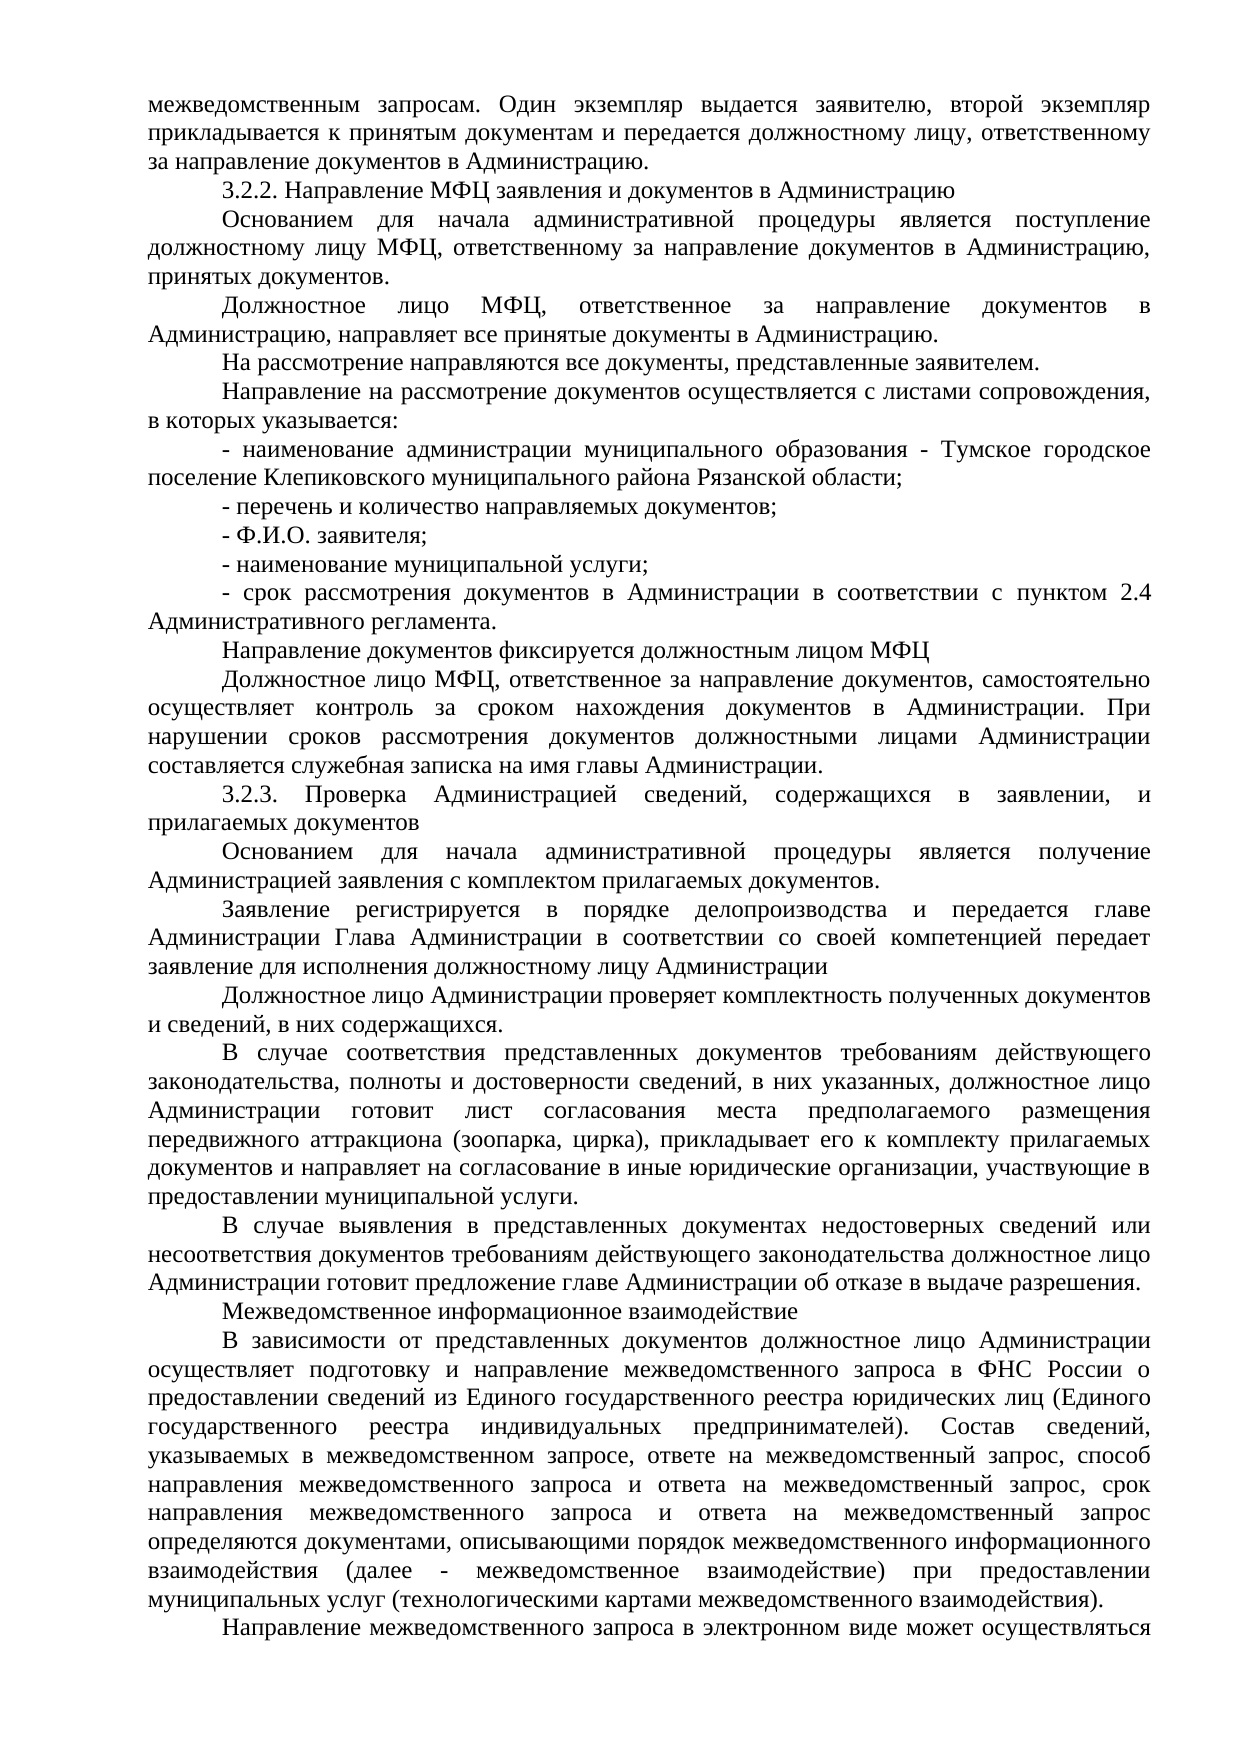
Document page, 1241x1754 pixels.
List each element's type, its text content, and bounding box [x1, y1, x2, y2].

text В случае соответствия представленных документов требованиям действующего законодательства, полноты и достоверности сведений, в них указанных, должностное лицо Администрации готовит лист согласования места предполагаемого размещения передвижного аттракциона (зоопарка, цирка), прикладывает его к комплекту прилагаемых документов и направляет на согласование в иные юридические организации, участвующие в предоставлении муниципальной услуги. [148, 1037, 1152, 1210]
text - наименование муниципальной услуги; [148, 549, 1152, 577]
text Должностное лицо Администрации проверяет комплектность полученных документов и сведений, в них содержащихся. [148, 980, 1152, 1037]
text - перечень и количество направляемых документов; [148, 491, 1152, 520]
text 3.2.2. Направление МФЦ заявления и документов в Администрацию [148, 175, 1152, 204]
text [148, 1612, 1152, 1641]
text В зависимости от представленных документов должностное лицо Администрации осуществляет подготовку и направление межведомственного запроса в ФНС России о предоставлении сведений из Единого государственного реестра юридических лиц (Единого государственного реестра индивидуальных предпринимателей). Состав сведений, указываемых в межведомственном запросе, ответе на межведомственный запрос, способ направления межведомственного запроса и ответа на межведомственный запрос, срок направления межведомственного запроса и ответа на межведомственный запрос определяются документами, описывающими порядок межведомственного информационного взаимодействия (далее - межведомственное взаимодействие) при предоставлении муниципальных услуг (технологическими картами межведомственного взаимодействия). [148, 1325, 1152, 1612]
text - наименование администрации муниципального образования - Тумское городское поселение Клепиковского муниципального района Рязанской области; [148, 434, 1152, 491]
text 3.2.3. Проверка Администрацией сведений, содержащихся в заявлении, и прилагаемых документов [148, 779, 1152, 836]
text Межведомственное информационное взаимодействие [148, 1296, 1152, 1325]
text - Ф.И.О. заявителя; [148, 520, 1152, 549]
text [148, 89, 1152, 175]
text Основанием для начала административной процедуры является поступление должностному лицу МФЦ, ответственному за направление документов в Администрацию, принятых документов. [148, 204, 1152, 290]
text Должностное лицо МФЦ, ответственное за направление документов, самостоятельно осуществляет контроль за сроком нахождения документов в Администрации. При нарушении сроков рассмотрения документов должностными лицами Администрации составляется служебная записка на имя главы Администрации. [148, 664, 1152, 779]
text - срок рассмотрения документов в Администрации в соответствии с пунктом 2.4 Административного регламента. [148, 577, 1152, 635]
text Направление документов фиксируется должностным лицом МФЦ [148, 635, 1152, 664]
text Основанием для начала административной процедуры является получение Администрацией заявления с комплектом прилагаемых документов. [148, 836, 1152, 894]
text Должностное лицо МФЦ, ответственное за направление документов в Администрацию, направляет все принятые документы в Администрацию. [148, 290, 1152, 347]
text На рассмотрение направляются все документы, представленные заявителем. [148, 347, 1152, 376]
text Заявление регистрируется в порядке делопроизводства и передается главе Администрации Глава Администрации в соответствии со своей компетенцией передает заявление для исполнения должностному лицу Администрации [148, 894, 1152, 980]
text В случае выявления в представленных документах недостоверных сведений или несоответствия документов требованиям действующего законодательства должностное лицо Администрации готовит предложение главе Администрации об отказе в выдаче разрешения. [148, 1210, 1152, 1296]
text Направление на рассмотрение документов осуществляется с листами сопровождения, в которых указывается: [148, 376, 1152, 434]
